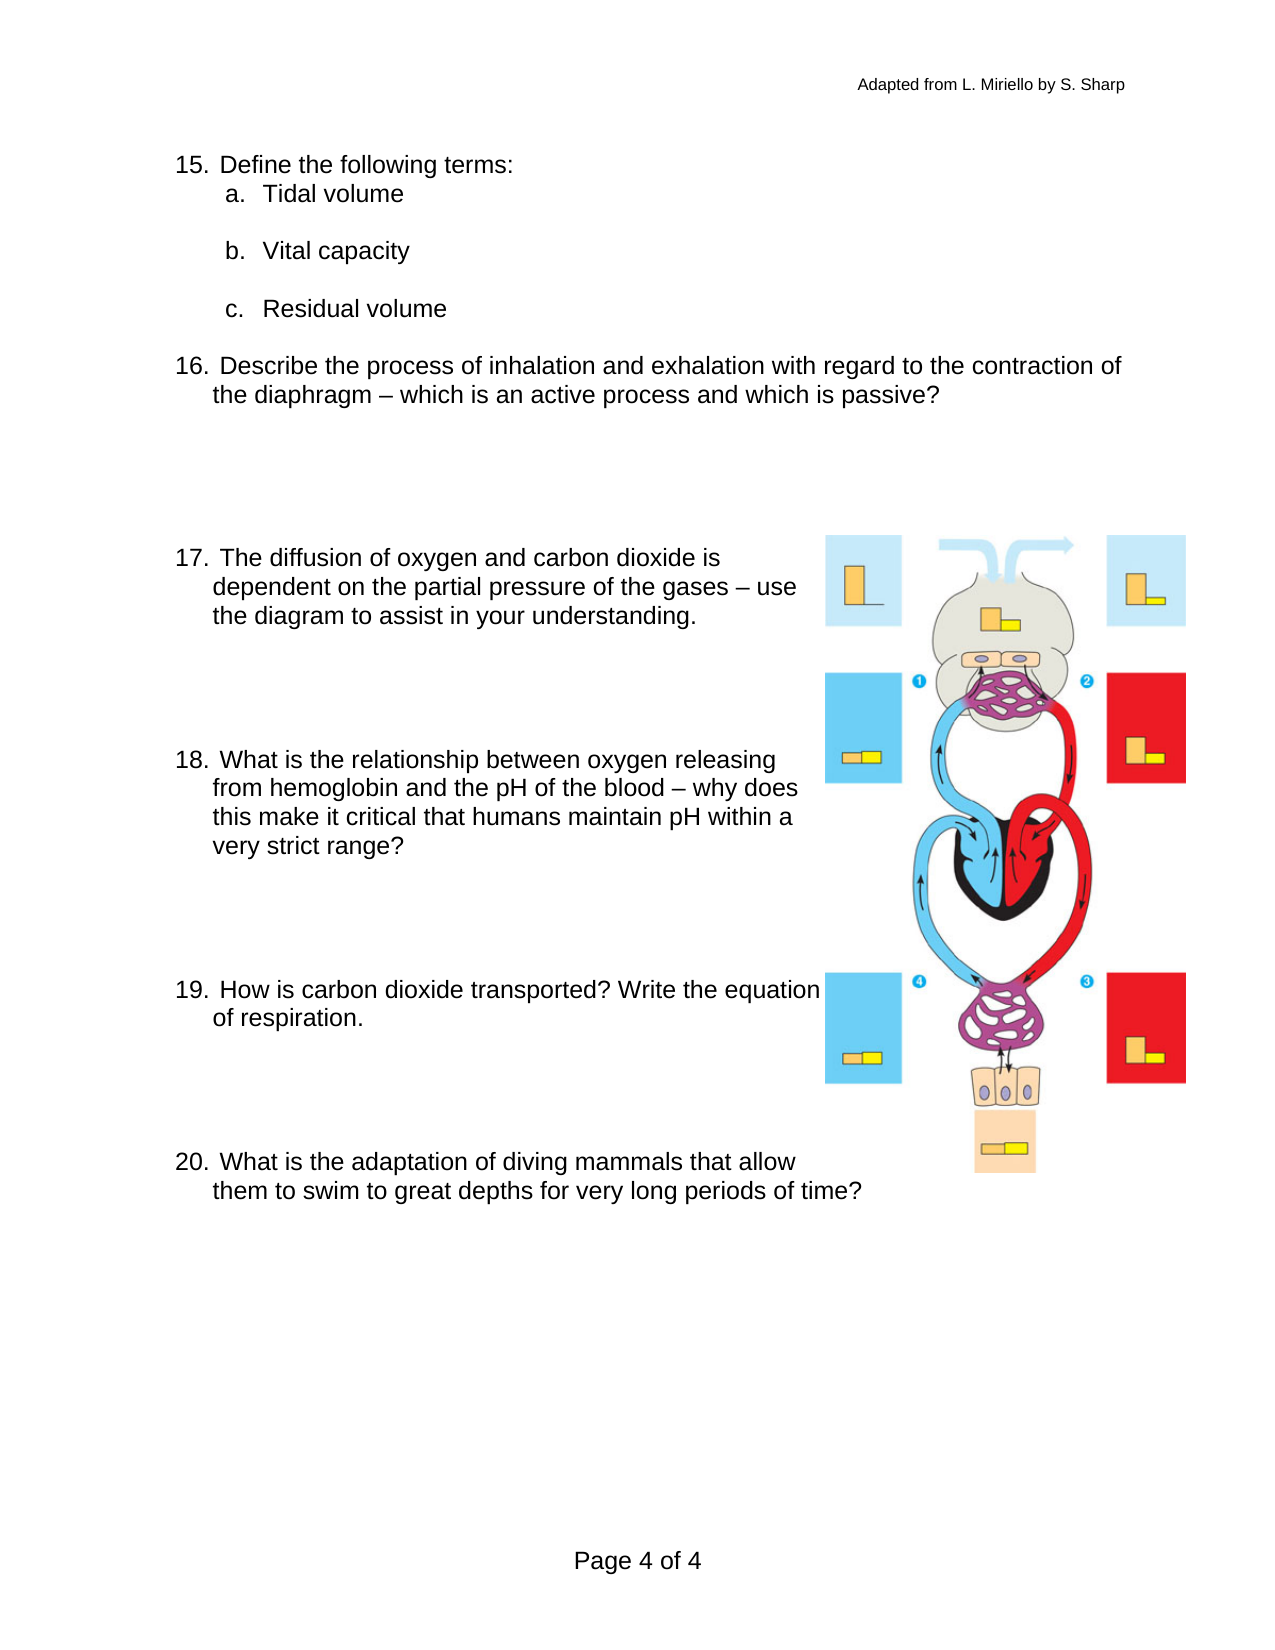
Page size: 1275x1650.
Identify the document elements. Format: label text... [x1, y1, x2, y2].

list The diffusion of oxygen and carbon dioxide is dependent on the partial pressure of the gases – use the diagram to assist in your understanding. [175, 543, 825, 744]
list What is the adaptation of diving mammals that allow them to swim to great depths for very long periods of time? [175, 1147, 1125, 1204]
list Residual volume [225, 294, 1125, 351]
picture [825, 535, 1186, 1173]
list Vital capacity [225, 236, 1125, 294]
list How is carbon dioxide transported? Write the equation of respiration. [175, 974, 825, 1147]
list What is the relationship between oxygen releasing from hemoglobin and the pH of the blood – why does this make it critical that humans maintain pH within a very strict range? [175, 744, 825, 974]
list Describe the process of inhalation and exhalation with regard to the contraction of the diaphragm – which is an active process and which is passive? [175, 351, 1125, 490]
list Define the following terms: [175, 150, 1125, 179]
list Tidal volume [225, 179, 1125, 236]
